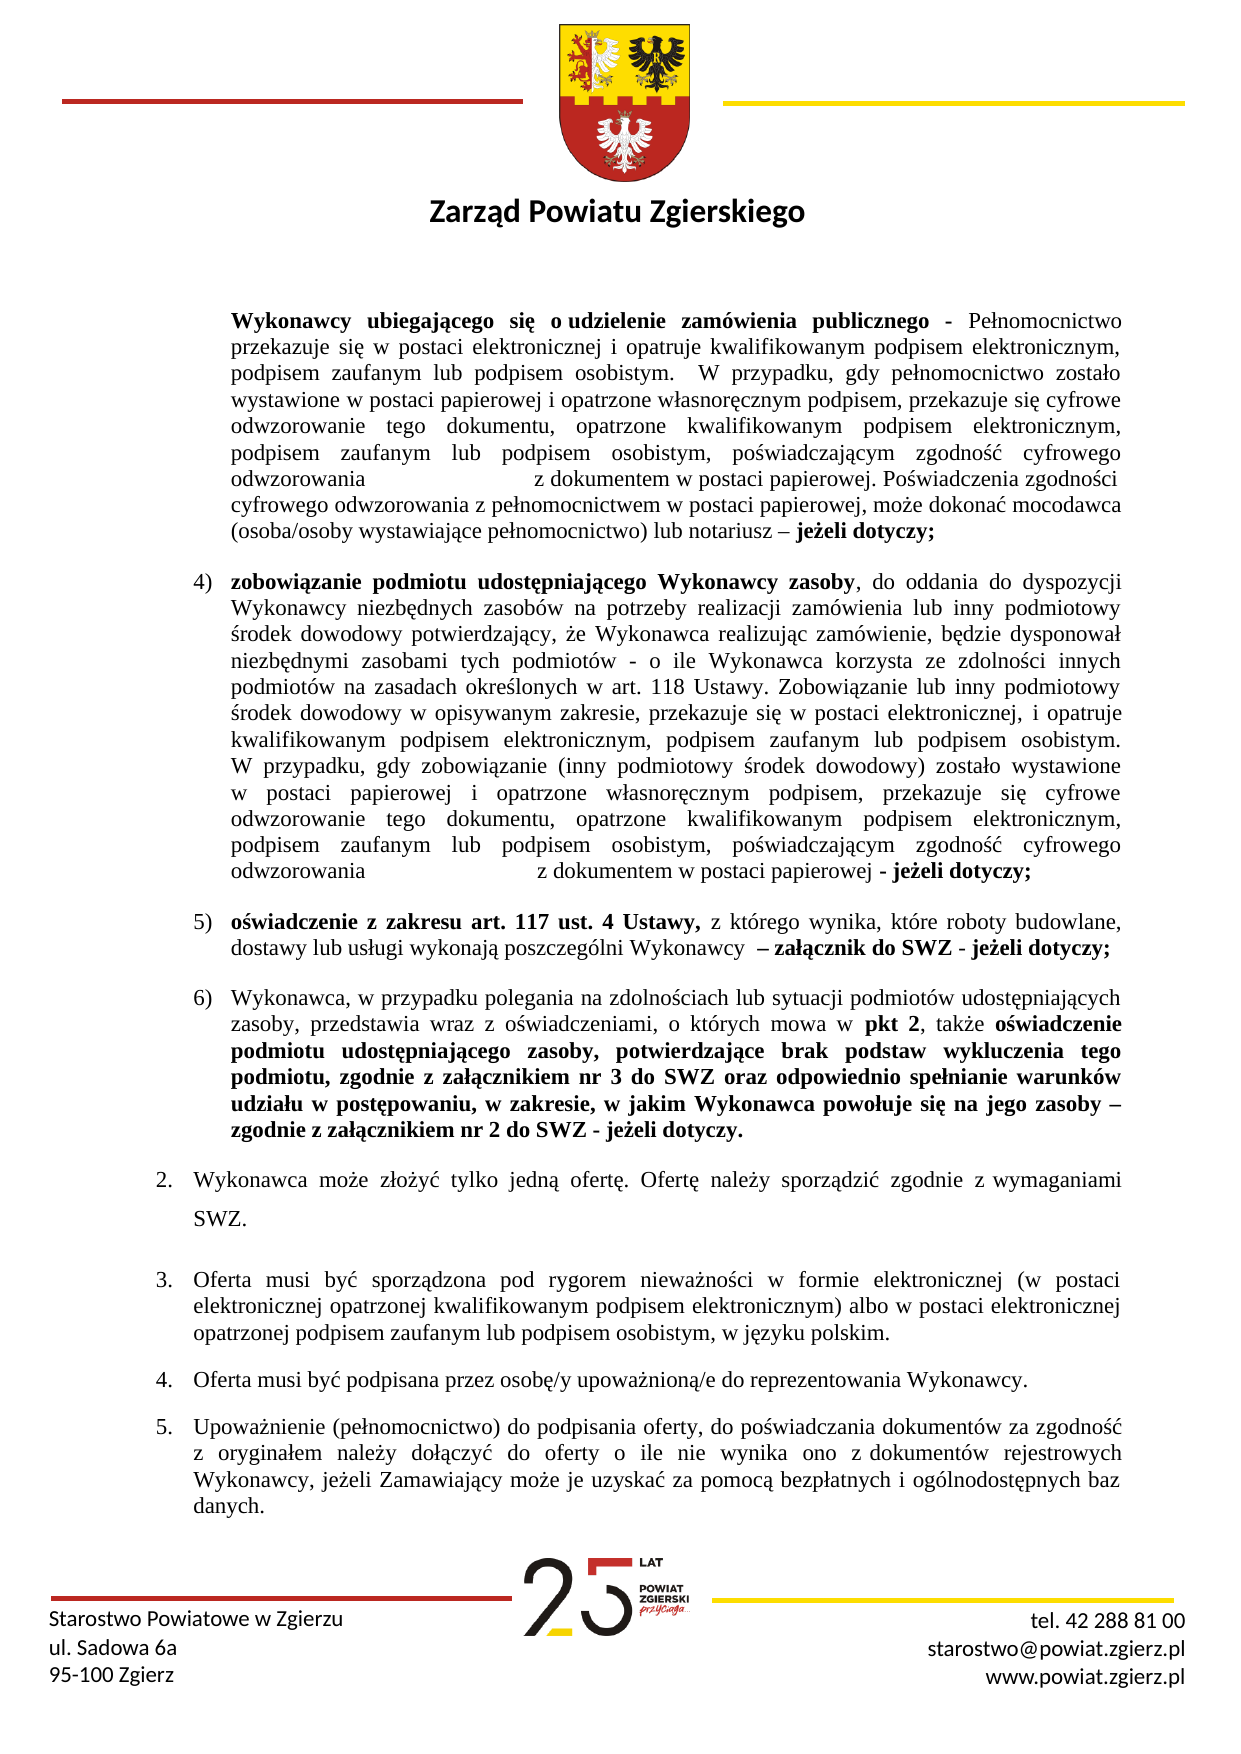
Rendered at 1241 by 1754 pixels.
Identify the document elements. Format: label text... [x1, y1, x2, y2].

list Wykonawca, w przypadku polegania na zdolnościach lub sytuacji podmiotów udostępniających zasoby, przedstawia wraz z oświadczeniami, o których mowa w pkt 2, także oświadczenie podmiotu udostępniającego zasoby, potwierdzające brak podstaw wykluczenia tego podmiotu, zgodnie z załącznikiem nr 3 do SWZ oraz odpowiednio spełnianie warunków udziału w postępowaniu, w zakresie, w jakim Wykonawca powołuje się na jego zasoby – zgodnie z załącznikiem nr 2 do SWZ - jeżeli dotyczy. [193, 984, 1122, 1142]
picture [559, 24, 690, 182]
picture [523, 1558, 690, 1636]
list Wykonawca może złożyć tylko jedną ofertę. Ofertę należy sporządzić zgodnie z wymaganiami SWZ. [156, 1166, 1122, 1232]
list zobowiązanie podmiotu udostępniającego Wykonawcy zasoby, do oddania do dyspozycji Wykonawcy niezbędnych zasobów na potrzeby realizacji zamówienia lub inny podmiotowy środek dowodowy potwierdzający, że Wykonawca realizując zamówienie, będzie dysponował niezbędnymi zasobami tych podmiotów - o ile Wykonawca korzysta ze zdolności innych podmiotów na zasadach określonych w art. 118 Ustawy. Zobowiązanie lub inny podmiotowy środek dowodowy w opisywanym zakresie, przekazuje się w postaci elektronicznej, i opatruje kwalifikowanym podpisem elektronicznym, podpisem zaufanym lub podpisem osobistym. W przypadku, gdy zobowiązanie (inny podmiotowy środek dowodowy) zostało wystawione w postaci papierowej i opatrzone własnoręcznym podpisem, przekazuje się cyfrowe odwzorowanie tego dokumentu, opatrzone kwalifikowanym podpisem elektronicznym, podpisem zaufanym lub podpisem osobistym, poświadczającym zgodność cyfrowego odwzorowania z dokumentem w postaci papierowej - jeżeli dotyczy; [193, 568, 1122, 884]
list Upoważnienie (pełnomocnictwo) do podpisania oferty, do poświadczania dokumentów za zgodność z oryginałem należy dołączyć do oferty o ile nie wynika ono z dokumentów rejestrowych Wykonawcy, jeżeli Zamawiający może je uzyskać za pomocą bezpłatnych i ogólnodostępnych baz danych. [156, 1413, 1122, 1518]
picture [712, 1598, 1174, 1603]
picture [62, 99, 523, 104]
picture [723, 101, 1185, 106]
list oświadczenie z zakresu art. 117 ust. 4 Ustawy, z którego wynika, które roboty budowlane, dostawy lub usługi wykonają poszczególni Wykonawcy – załącznik do SWZ - jeżeli dotyczy; [193, 908, 1122, 960]
picture [51, 1596, 512, 1601]
list Oferta musi być podpisana przez osobę/y upoważnioną/e do reprezentowania Wykonawcy. [156, 1366, 1122, 1392]
list Oferta musi być sporządzona pod rygorem nieważności w formie elektronicznej (w postaci elektronicznej opatrzonej kwalifikowanym podpisem elektronicznym) albo w postaci elektronicznej opatrzonej podpisem zaufanym lub podpisem osobistym, w języku polskim. [156, 1266, 1122, 1345]
